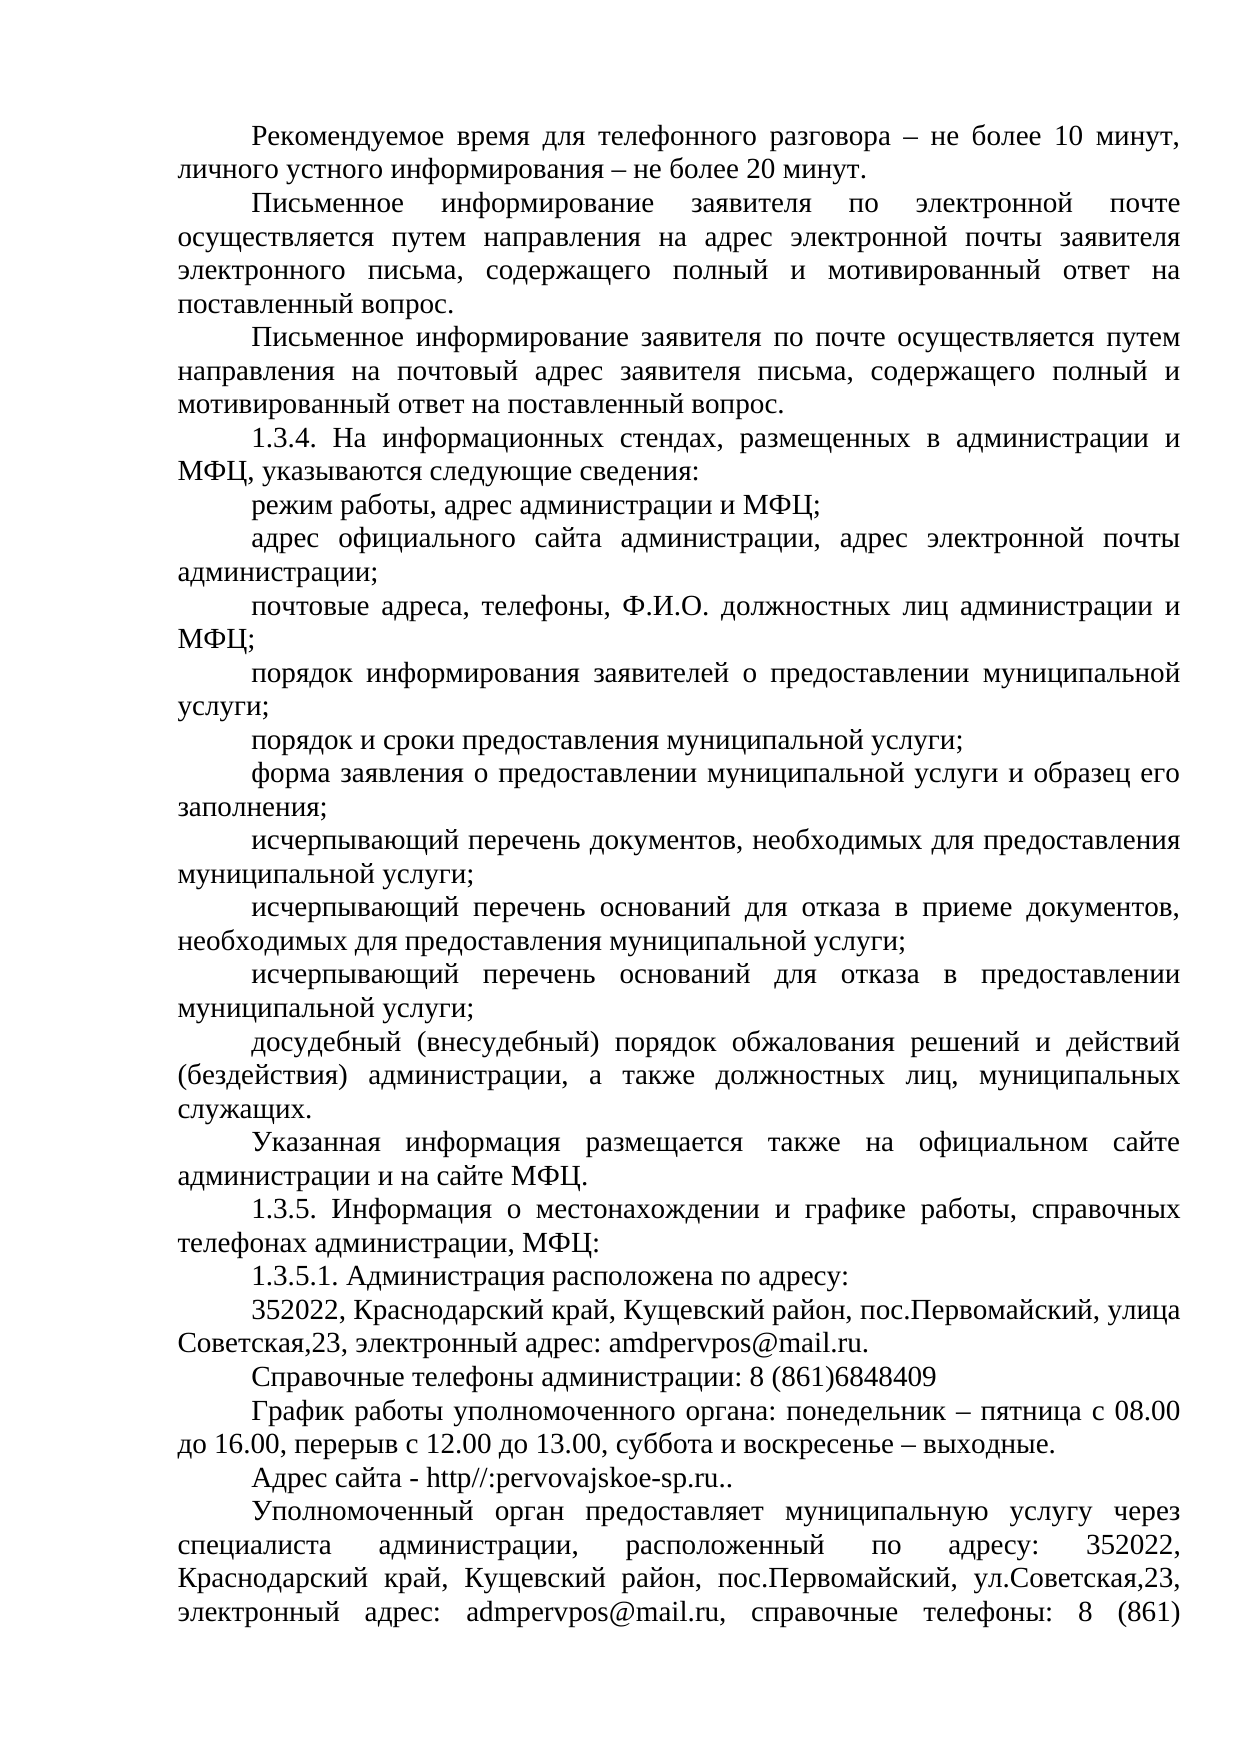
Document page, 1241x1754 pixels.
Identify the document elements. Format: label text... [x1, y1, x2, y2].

text 1.3.4. На информационных стендах, размещенных в администрации и МФЦ, указываются следующие сведения: [177, 420, 1181, 487]
text 1.3.5. Информация о местонахождении и графике работы, справочных телефонах администрации, МФЦ: [177, 1191, 1181, 1258]
text адрес официального сайта администрации, адрес электронной почты администрации; [177, 521, 1181, 588]
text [177, 1493, 1181, 1627]
text График работы уполномоченного органа: понедельник – пятница с 08.00 до 16.00, перерыв с 12.00 до 13.00, суббота и воскресенье – выходные. [177, 1393, 1181, 1460]
text досудебный (внесудебный) порядок обжалования решений и действий (бездействия) администрации, а также должностных лиц, муниципальных служащих. [177, 1024, 1181, 1124]
text режим работы, адрес администрации и МФЦ; [177, 487, 1181, 521]
text порядок информирования заявителей о предоставлении муниципальной услуги; [177, 655, 1181, 722]
text Справочные телефоны администрации: 8 (861)6848409 [177, 1359, 1181, 1393]
text исчерпывающий перечень документов, необходимых для предоставления муниципальной услуги; [177, 822, 1181, 889]
text Рекомендуемое время для телефонного разговора – не более 10 минут, личного устного информирования – не более 20 минут. [177, 118, 1181, 185]
text Письменное информирование заявителя по электронной почте осуществляется путем направления на адрес электронной почты заявителя электронного письма, содержащего полный и мотивированный ответ на поставленный вопрос. [177, 185, 1181, 319]
text исчерпывающий перечень оснований для отказа в предоставлении муниципальной услуги; [177, 957, 1181, 1024]
text почтовые адреса, телефоны, Ф.И.О. должностных лиц администрации и МФЦ; [177, 588, 1181, 655]
text 352022, Краснодарский край, Кущевский район, пос.Первомайский, улица Советская,23, электронный адрес: amdpervpos@mail.ru. [177, 1292, 1181, 1359]
text 1.3.5.1. Администрация расположена по адресу: [177, 1258, 1181, 1292]
text порядок и сроки предоставления муниципальной услуги; [177, 722, 1181, 755]
text форма заявления о предоставлении муниципальной услуги и образец его заполнения; [177, 755, 1181, 822]
text исчерпывающий перечень оснований для отказа в приеме документов, необходимых для предоставления муниципальной услуги; [177, 889, 1181, 957]
text Указанная информация размещается также на официальном сайте администрации и на сайте МФЦ. [177, 1124, 1181, 1191]
text Адрес сайта - http//:pervovajskoe-sp.ru.. [177, 1460, 1181, 1493]
text Письменное информирование заявителя по почте осуществляется путем направления на почтовый адрес заявителя письма, содержащего полный и мотивированный ответ на поставленный вопрос. [177, 319, 1181, 420]
